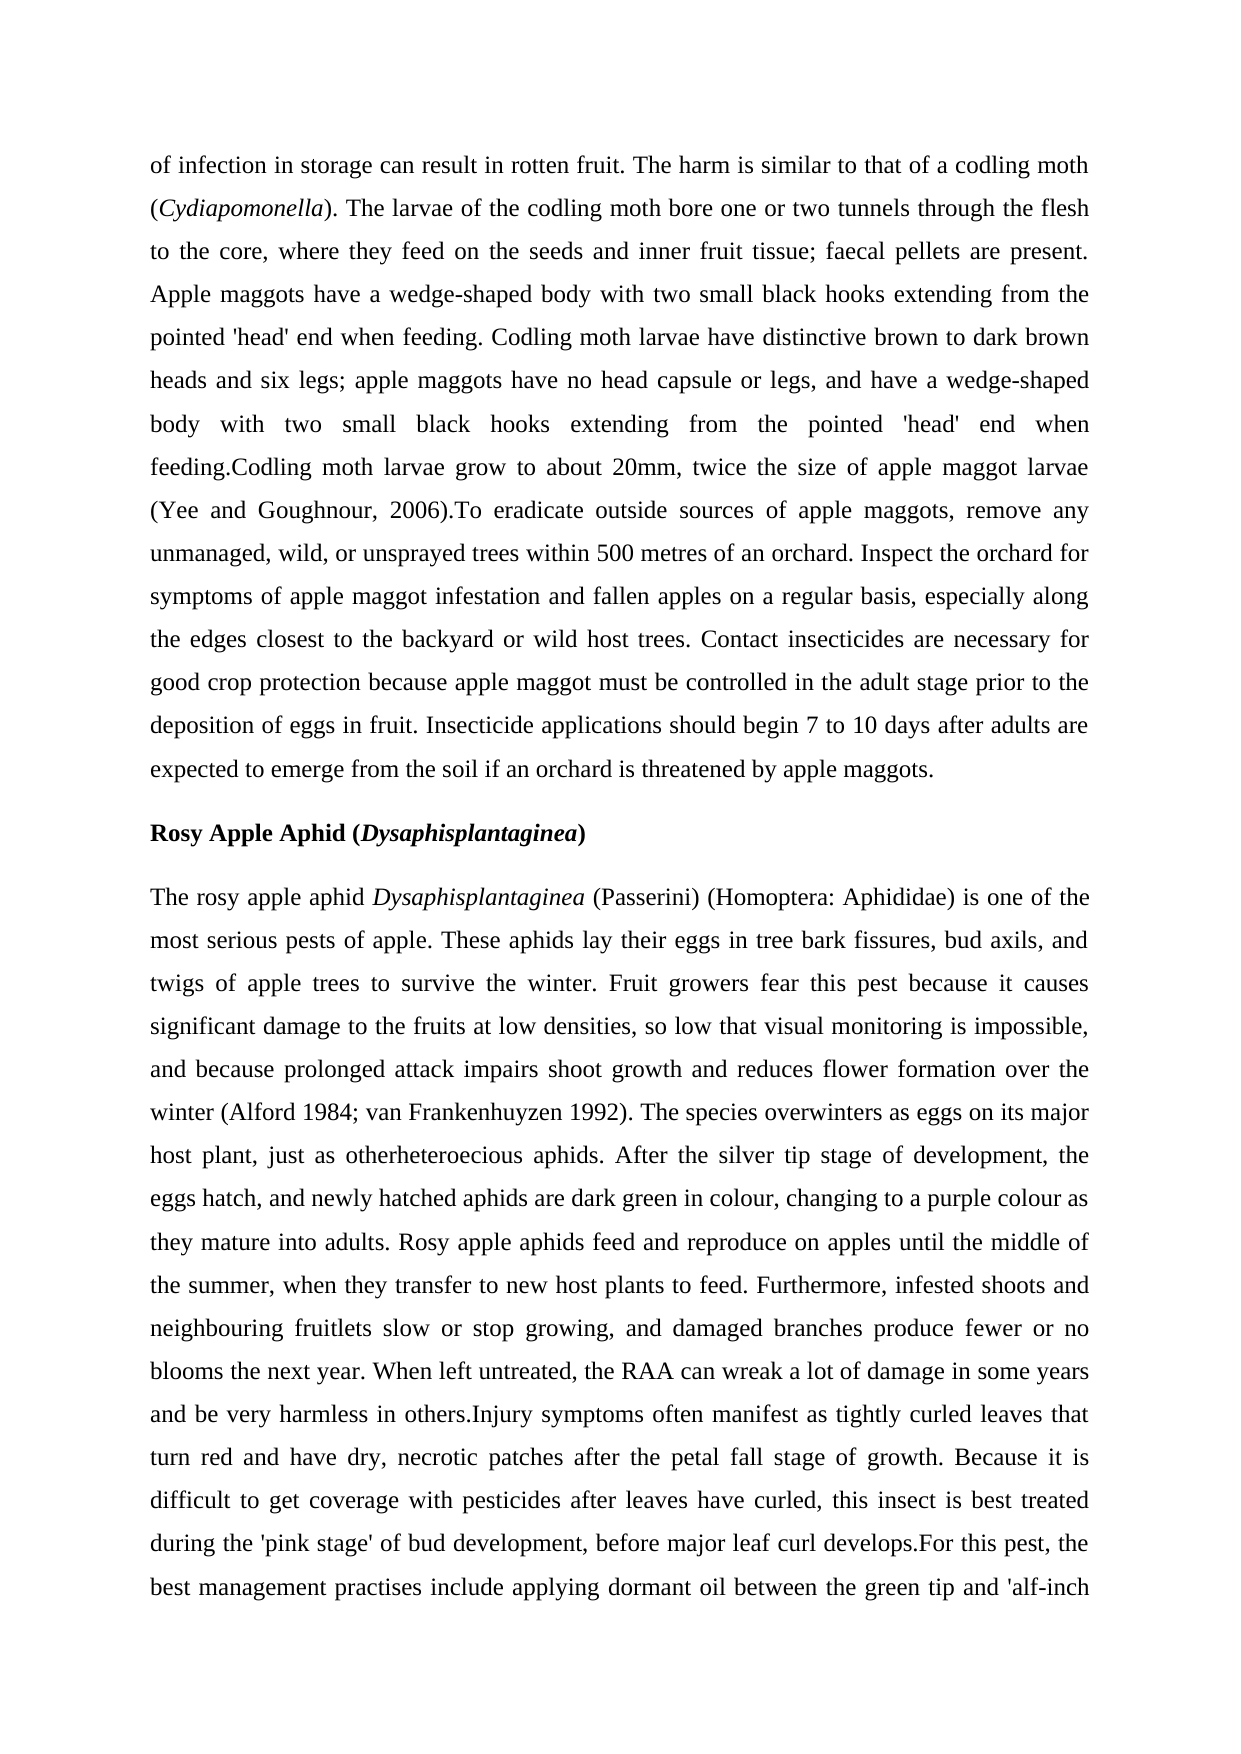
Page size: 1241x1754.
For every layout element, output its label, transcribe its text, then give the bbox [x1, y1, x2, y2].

text Rosy Apple Aphid (Dysaphisplantaginea) [150, 818, 1090, 846]
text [150, 882, 1090, 1600]
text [150, 150, 1090, 782]
